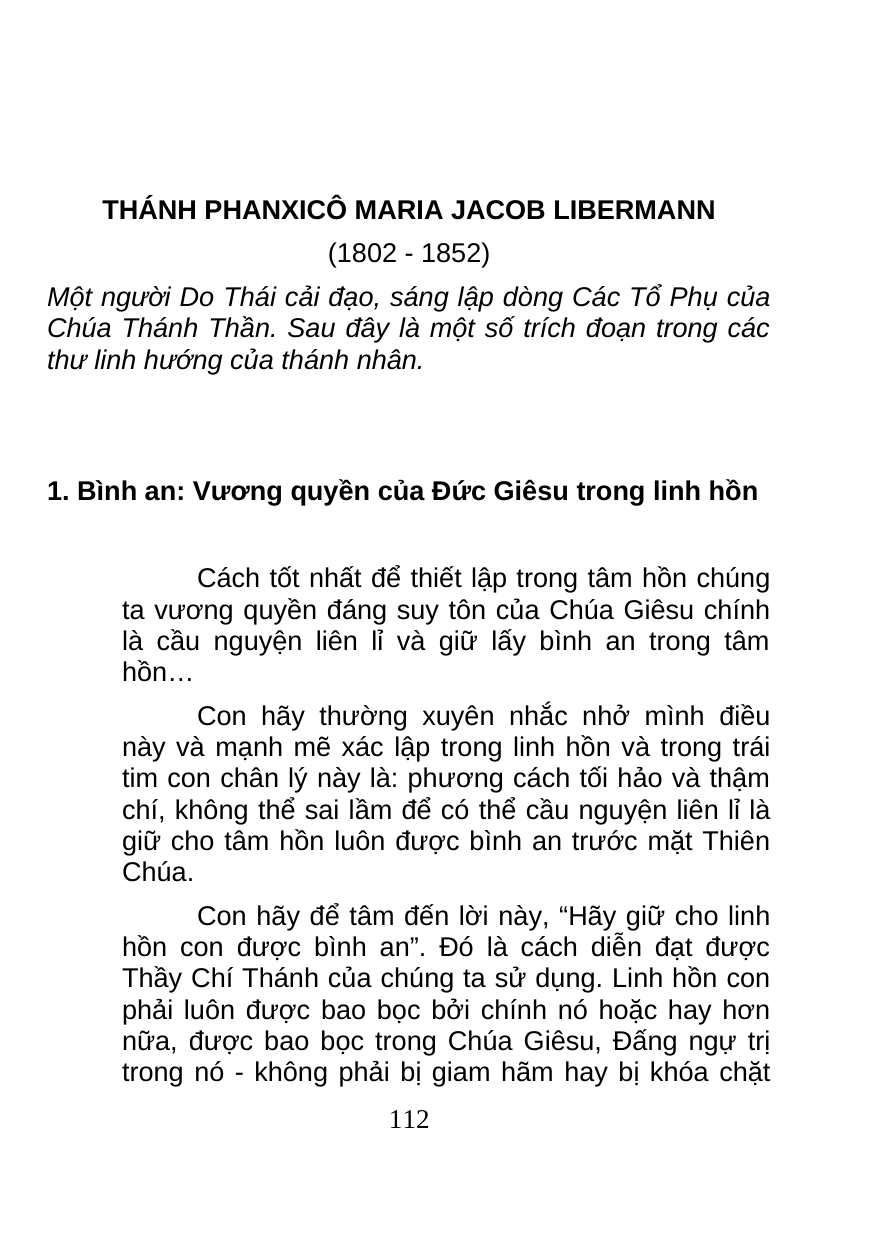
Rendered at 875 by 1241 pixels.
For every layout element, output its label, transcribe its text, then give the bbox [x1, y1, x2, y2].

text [122, 900, 771, 1087]
text (1802 - 1852) [47, 237, 771, 269]
list 1. Bình an: Vương quyền của Đức Giêsu trong linh hồn [47, 475, 771, 506]
text THÁNH PHANXICÔ MARIA JACOB LIBERMANN [47, 194, 771, 225]
text Cách tốt nhất để thiết lập trong tâm hồn chúng ta vương quyền đáng suy tôn của Chúa Giêsu chính là cầu nguyện liên lỉ và giữ lấy bình an trong tâm hồn… [122, 562, 771, 687]
text Một người Do Thái cải đạo, sáng lập dòng Các Tổ Phụ của Chúa Thánh Thần. Sau đây là một số trích đoạn trong các thư linh hướng của thánh nhân. [47, 281, 771, 375]
text Con hãy thường xuyên nhắc nhở mình điều này và mạnh mẽ xác lập trong linh hồn và trong trái tim con chân lý này là: phương cách tối hảo và thậm chí, không thể sai lầm để có thể cầu nguyện liên lỉ là giữ cho tâm hồn luôn được bình an trước mặt Thiên Chúa. [122, 700, 771, 887]
